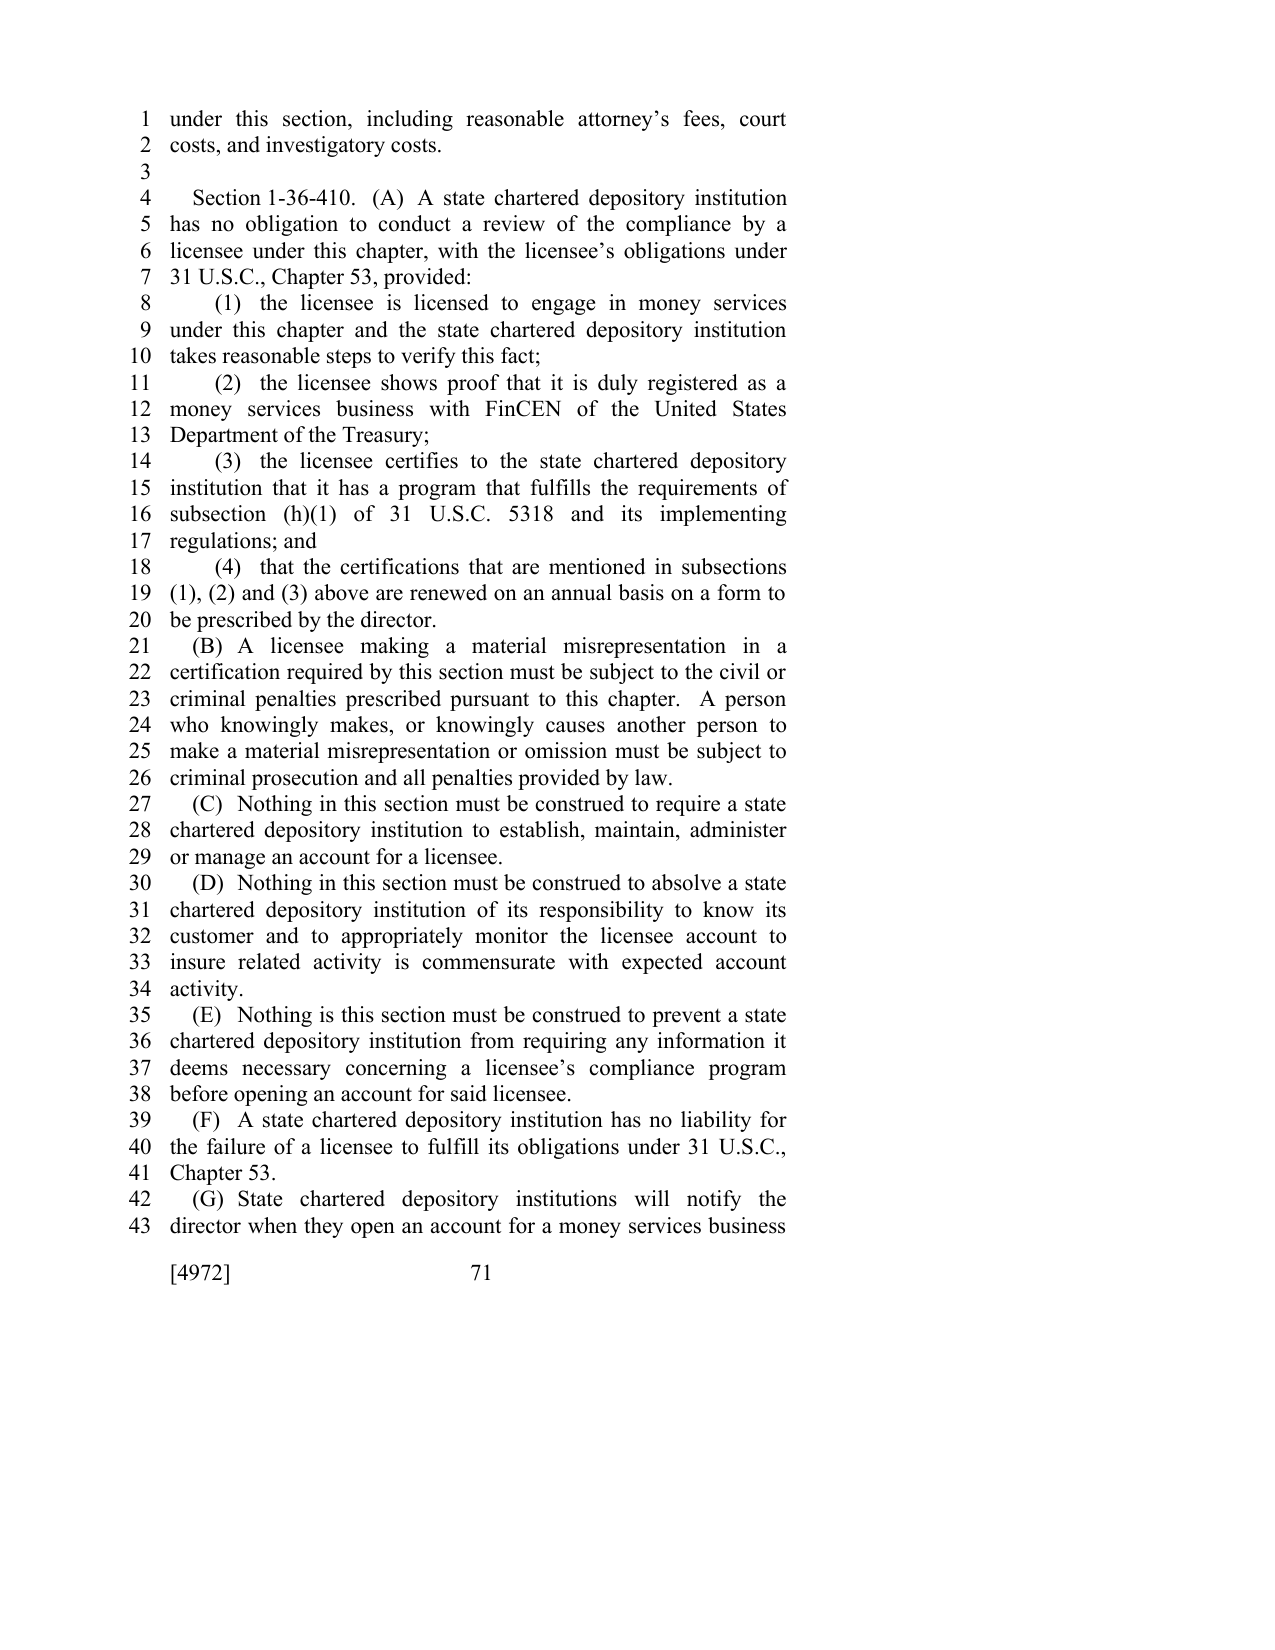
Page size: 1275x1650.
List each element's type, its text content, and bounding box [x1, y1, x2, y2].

text (3) the licensee certifies to the state chartered depository institution that it has a program that fulfills the requirements of subsection (h)(1) of 31 U.S.C. 5318 and its implementing regulations; and [169, 448, 787, 553]
text (1) the licensee is licensed to engage in money services under this chapter and the state chartered depository institution takes reasonable steps to verify this fact; [169, 289, 787, 368]
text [169, 1186, 787, 1238]
text (4) that the certifications that are mentioned in subsections (1), (2) and (3) above are renewed on an annual basis on a form to be prescribed by the director. [169, 553, 787, 632]
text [169, 105, 787, 158]
text (B) A licensee making a material misrepresentation in a certification required by this section must be subject to the civil or criminal penalties prescribed pursuant to this chapter. A person who knowingly makes, or knowingly causes another person to make a material misrepresentation or omission must be subject to criminal prosecution and all penalties provided by law. [169, 632, 787, 790]
text Section 1-36-410. (A) A state chartered depository institution has no obligation to conduct a review of the compliance by a licensee under this chapter, with the licensee’s obligations under 31 U.S.C., Chapter 53, provided: [169, 184, 787, 289]
text (D) Nothing in this section must be construed to absolve a state chartered depository institution of its responsibility to know its customer and to appropriately monitor the licensee account to insure related activity is commensurate with expected account activity. [169, 869, 787, 1001]
text (C) Nothing in this section must be construed to require a state chartered depository institution to establish, maintain, administer or manage an account for a licensee. [169, 790, 787, 869]
text (2) the licensee shows proof that it is duly registered as a money services business with FinCEN of the United States Department of the Treasury; [169, 368, 787, 448]
text (F) A state chartered depository institution has no liability for the failure of a licensee to fulfill its obligations under 31 U.S.C., Chapter 53. [169, 1106, 787, 1186]
text (E) Nothing is this section must be construed to prevent a state chartered depository institution from requiring any information it deems necessary concerning a licensee’s compliance program before opening an account for said licensee. [169, 1001, 787, 1106]
